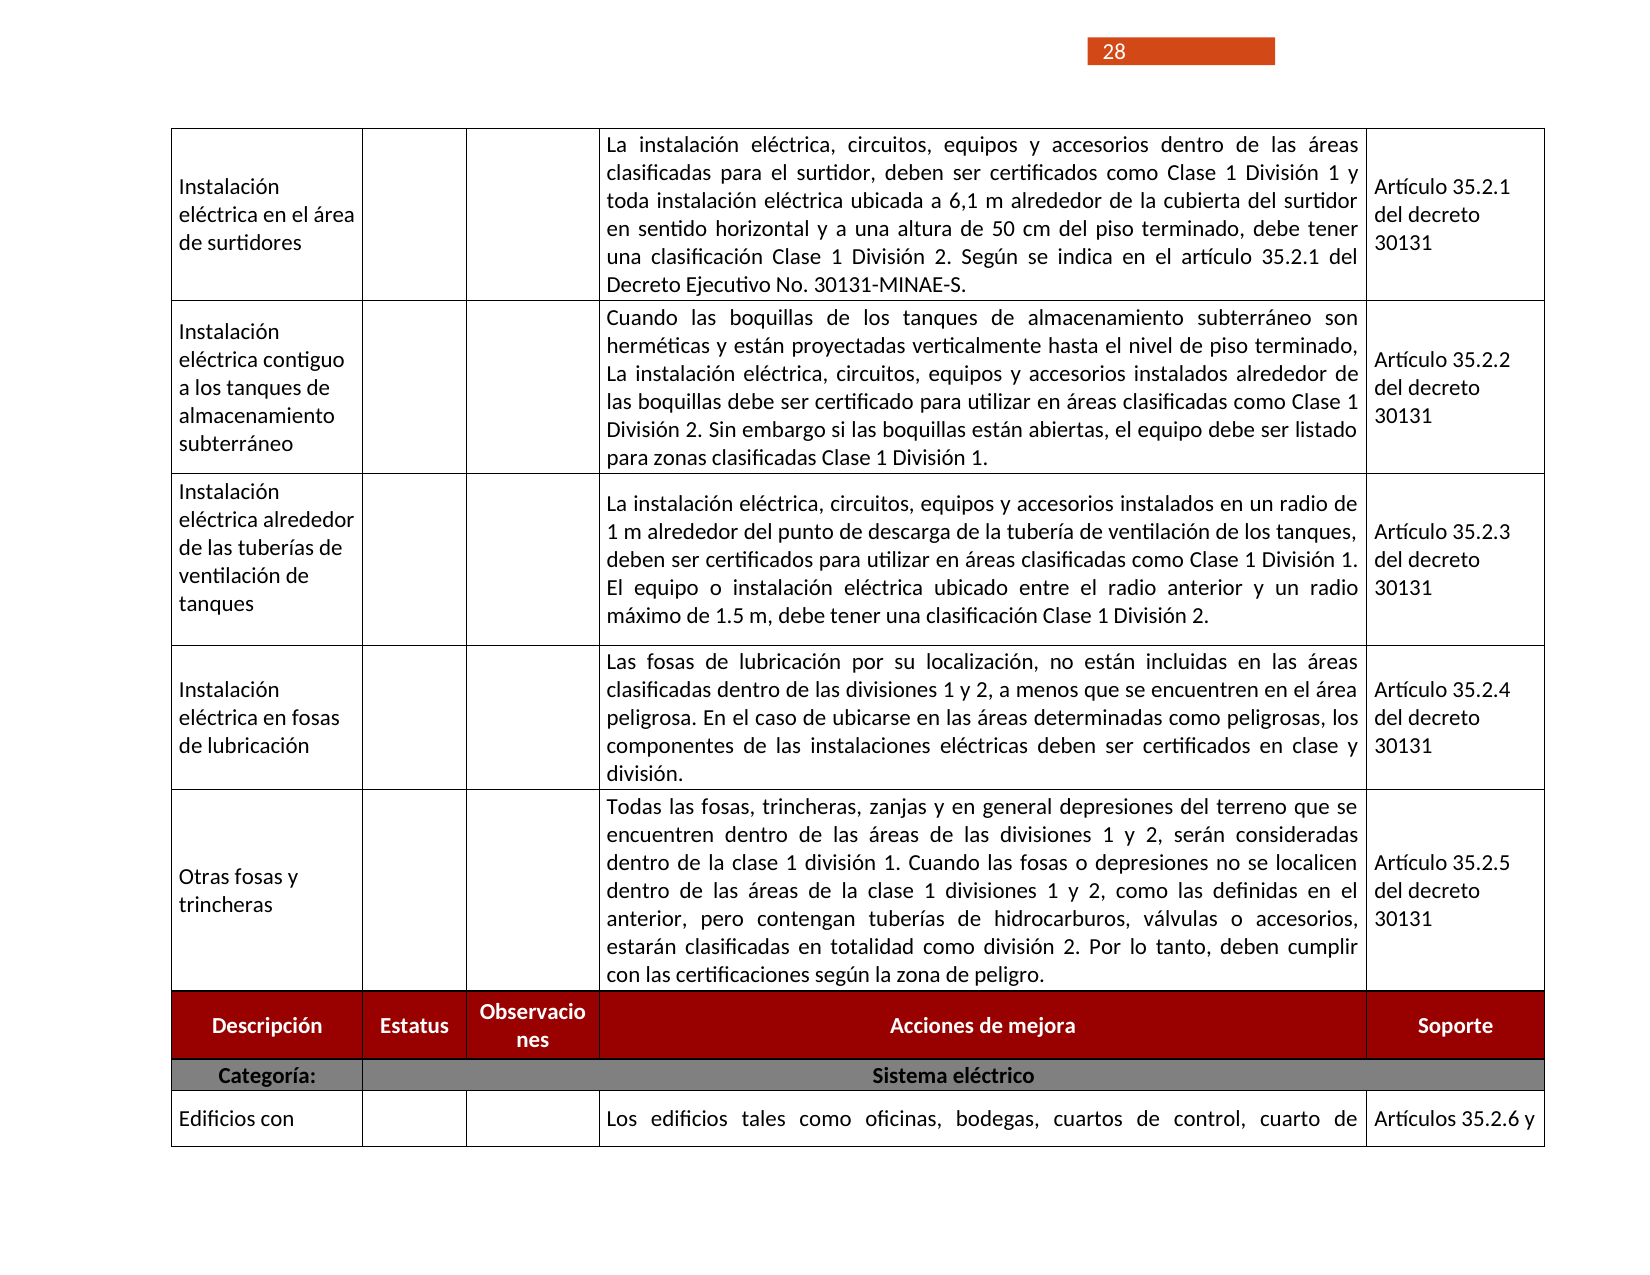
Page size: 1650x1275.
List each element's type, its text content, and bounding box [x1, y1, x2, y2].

table_cell Cuando las boquillas de los tanques de almacenamiento subterráneo son herméticas y están proyectadas verticalmente hasta el nivel de piso terminado, La instalación eléctrica, circuitos, equipos y accesorios instalados alrededor de las boquillas debe ser certificado para utilizar en áreas clasificadas como Clase 1 División 2. Sin embargo si las boquillas están abiertas, el equipo debe ser listado para zonas clasificadas Clase 1 División 1. [600, 301, 1366, 473]
table_cell Observaciones [467, 992, 599, 1058]
table_cell [363, 474, 466, 645]
table_cell Instalación eléctrica contiguo a los tanques de almacenamiento subterráneo [172, 301, 362, 473]
table_cell La instalación eléctrica, circuitos, equipos y accesorios dentro de las áreas clasificadas para el surtidor, deben ser certificados como Clase 1 División 1 y toda instalación eléctrica ubicada a 6,1 m alrededor de la cubierta del surtidor en sentido horizontal y a una altura de 50 cm del piso terminado, debe tener una clasificación Clase 1 División 2. Según se indica en el artículo 35.2.1 del Decreto Ejecutivo No. 30131-MINAE-S. [600, 129, 1366, 300]
table_cell Todas las fosas, trincheras, zanjas y en general depresiones del terreno que se encuentren dentro de las áreas de las divisiones 1 y 2, serán consideradas dentro de la clase 1 división 1. Cuando las fosas o depresiones no se localicen dentro de las áreas de la clase 1 divisiones 1 y 2, como las definidas en el anterior, pero contengan tuberías de hidrocarburos, válvulas o accesorios, estarán clasificadas en totalidad como división 2. Por lo tanto, deben cumplir con las certificaciones según la zona de peligro. [600, 790, 1366, 990]
table_cell Categoría: [172, 1060, 362, 1090]
table_cell Instalación eléctrica en el área de surtidores [172, 129, 362, 300]
table_cell [363, 1091, 466, 1146]
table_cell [600, 1091, 1366, 1146]
table_cell Instalación eléctrica en fosas de lubricación [172, 646, 362, 789]
table_cell Artículo 35.2.1 del decreto 30131 [1367, 129, 1544, 300]
table_cell Acciones de mejora [600, 992, 1366, 1058]
table_cell [363, 301, 466, 473]
table_cell Instalación eléctrica alrededor de las tuberías de ventilación de tanques [172, 474, 362, 645]
table_cell [363, 790, 466, 990]
table_cell Las fosas de lubricación por su localización, no están incluidas en las áreas clasificadas dentro de las divisiones 1 y 2, a menos que se encuentren en el área peligrosa. En el caso de ubicarse en las áreas determinadas como peligrosas, los componentes de las instalaciones eléctricas deben ser certificados en clase y división. [600, 646, 1366, 789]
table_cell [172, 1091, 362, 1146]
table_cell Artículo 35.2.2 del decreto 30131 [1367, 301, 1544, 473]
table_cell Estatus [363, 992, 466, 1058]
table_cell [363, 129, 466, 300]
table_cell Otras fosas y trincheras [172, 790, 362, 990]
table_cell [467, 474, 599, 645]
table_cell La instalación eléctrica, circuitos, equipos y accesorios instalados en un radio de 1 m alrededor del punto de descarga de la tubería de ventilación de los tanques, deben ser certificados para utilizar en áreas clasificadas como Clase 1 División 1. El equipo o instalación eléctrica ubicado entre el radio anterior y un radio máximo de 1.5 m, debe tener una clasificación Clase 1 División 2. [600, 474, 1366, 645]
table_cell Artículo 35.2.5 del decreto 30131 [1367, 790, 1544, 990]
table_cell [467, 646, 599, 789]
table_cell Sistema eléctrico [363, 1060, 1544, 1090]
table_cell Artículo 35.2.3 del decreto 30131 [1367, 474, 1544, 645]
table_cell [467, 790, 599, 990]
table_cell [467, 1091, 599, 1146]
table_cell Artículo 35.2.4 del decreto 30131 [1367, 646, 1544, 789]
table_cell Soporte [1367, 992, 1544, 1058]
table_cell [467, 129, 599, 300]
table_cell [1367, 1091, 1544, 1146]
table_cell [363, 646, 466, 789]
table_cell Descripción [172, 992, 362, 1058]
table_cell [467, 301, 599, 473]
